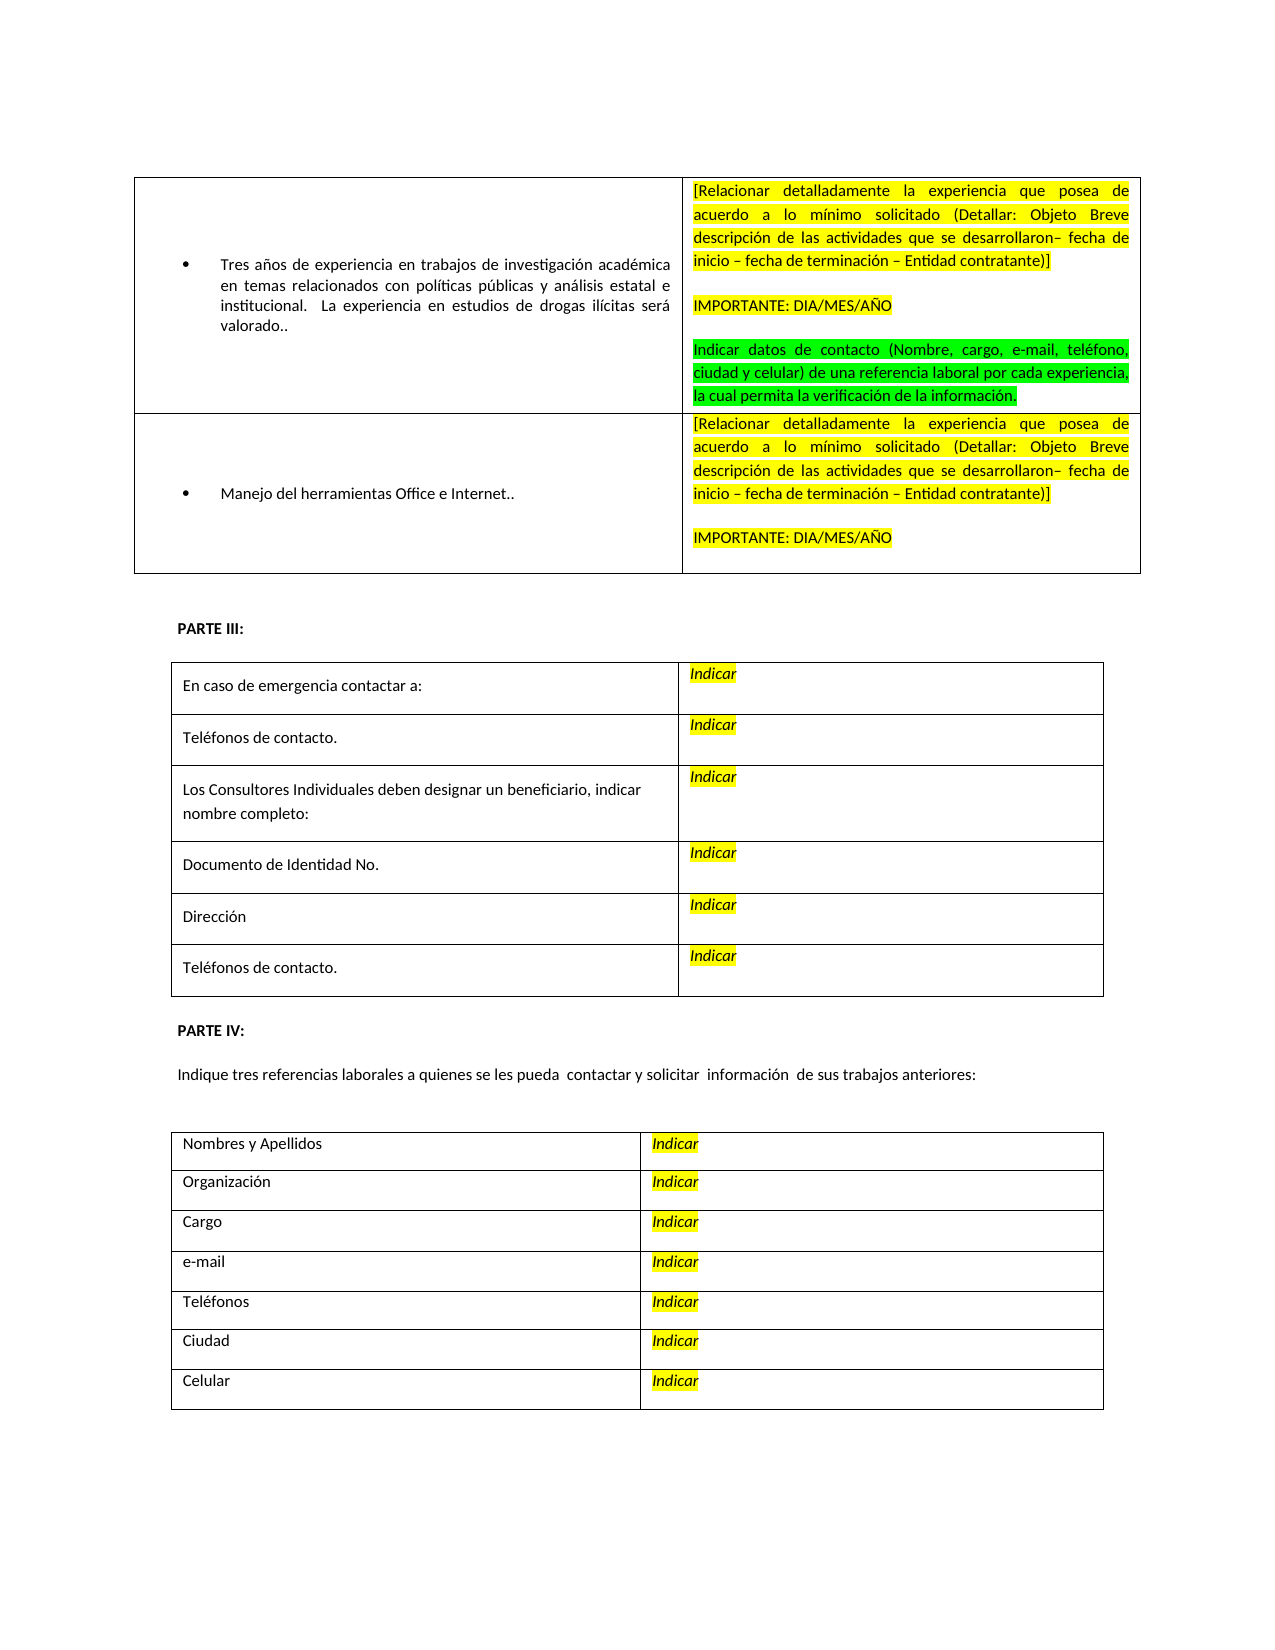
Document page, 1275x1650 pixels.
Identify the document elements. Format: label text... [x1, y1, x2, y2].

table_cell Dirección [172, 894, 678, 944]
table_cell Los Consultores Individuales deben designar un beneficiario, indicar nombre completo: [172, 766, 678, 841]
table_cell Celular [172, 1370, 640, 1409]
table_cell [Relacionar detalladamente la experiencia que posea de acuerdo a lo mínimo solicitado (Detallar: Objeto Breve descripción de las actividades que se desarrollaron– fecha de inicio – fecha de terminación – Entidad contratante)] IMPORTANTE: DIA/MES/AÑO [683, 414, 1140, 573]
table_cell [Relacionar detalladamente la experiencia que posea de acuerdo a lo mínimo solicitado (Detallar: Objeto Breve descripción de las actividades que se desarrollaron– fecha de inicio – fecha de terminación – Entidad contratante)] IMPORTANTE: DIA/MES/AÑO Indicar datos de contacto (Nombre, cargo, e-mail, teléfono, ciudad y celular) de una referencia laboral por cada experiencia, la cual permita la verificación de la información. [683, 178, 1140, 412]
table_cell Indicar [679, 894, 1103, 944]
table_cell Indicar [641, 1330, 1103, 1369]
table_cell Indicar [641, 1171, 1103, 1210]
table_cell Cargo [172, 1211, 640, 1251]
table_cell Indicar [679, 842, 1103, 893]
table_cell Indicar [679, 715, 1103, 765]
table_cell Indicar [679, 766, 1103, 841]
text Indique tres referencias laborales a quienes se les pueda contactar y solicitar información de sus trabajos anteriores: [177, 1064, 1098, 1085]
table_cell Teléfonos [172, 1292, 640, 1329]
table_header Indicar [641, 1133, 1103, 1170]
table_cell Organización [172, 1171, 640, 1210]
table_cell Teléfonos de contacto. [172, 945, 678, 996]
table_cell Teléfonos de contacto. [172, 715, 678, 765]
table_header En caso de emergencia contactar a: [172, 663, 678, 714]
table_cell e-mail [172, 1252, 640, 1291]
text Parte III: [177, 618, 1098, 638]
table_cell Indicar [641, 1292, 1103, 1329]
table_cell Indicar [679, 945, 1103, 996]
table_cell Manejo del herramientas Office e Internet.. [135, 414, 682, 573]
table_cell Indicar [641, 1252, 1103, 1291]
table_header Nombres y Apellidos [172, 1133, 640, 1170]
table_header Indicar [679, 663, 1103, 714]
table_cell Tres años de experiencia en trabajos de investigación académica en temas relacionados con políticas públicas y análisis estatal e institucional. La experiencia en estudios de drogas ilícitas será valorado.. [135, 178, 682, 412]
table_cell Ciudad [172, 1330, 640, 1369]
table_cell Documento de Identidad No. [172, 842, 678, 893]
table_cell Indicar [641, 1211, 1103, 1251]
table_cell Indicar [641, 1370, 1103, 1409]
text Parte IV: [177, 1020, 1098, 1041]
